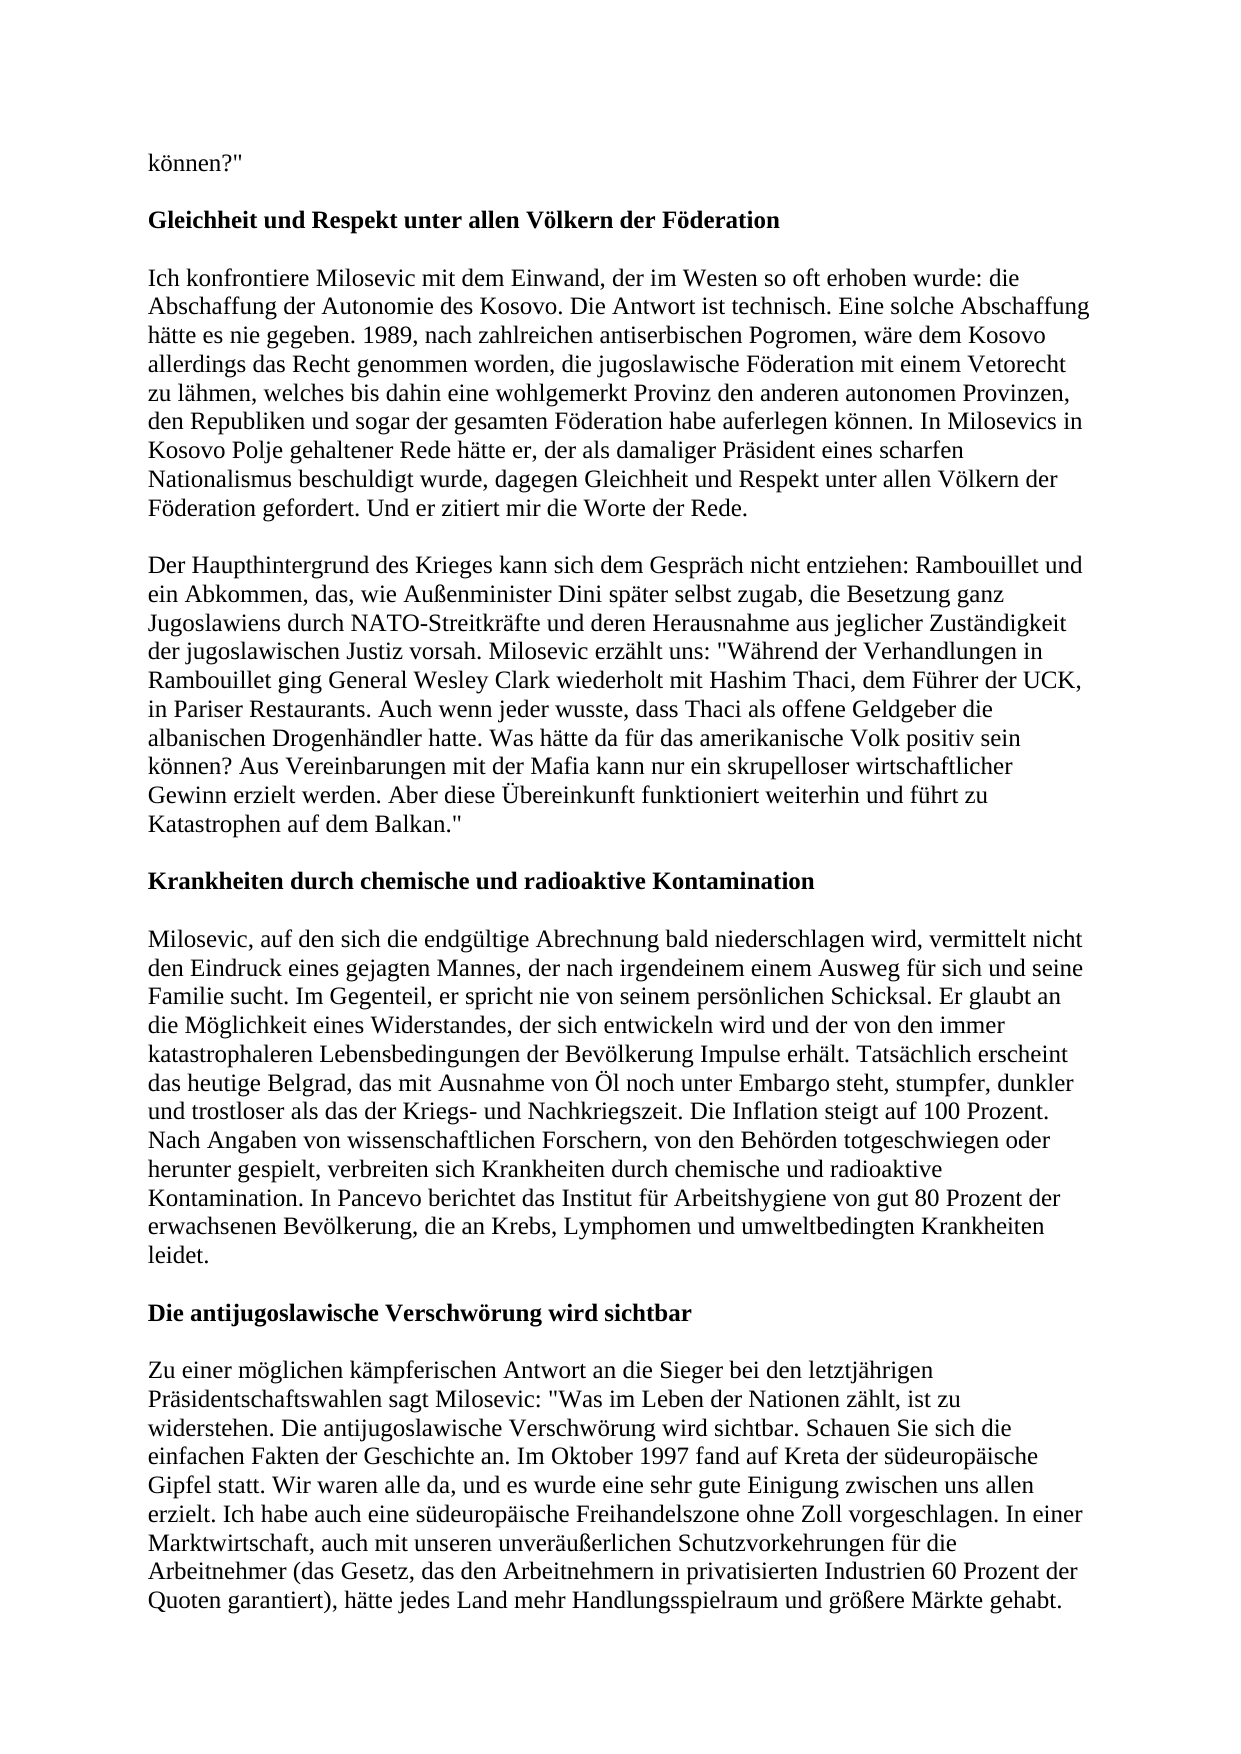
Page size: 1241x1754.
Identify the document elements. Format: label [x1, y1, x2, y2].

text [148, 148, 1093, 1614]
